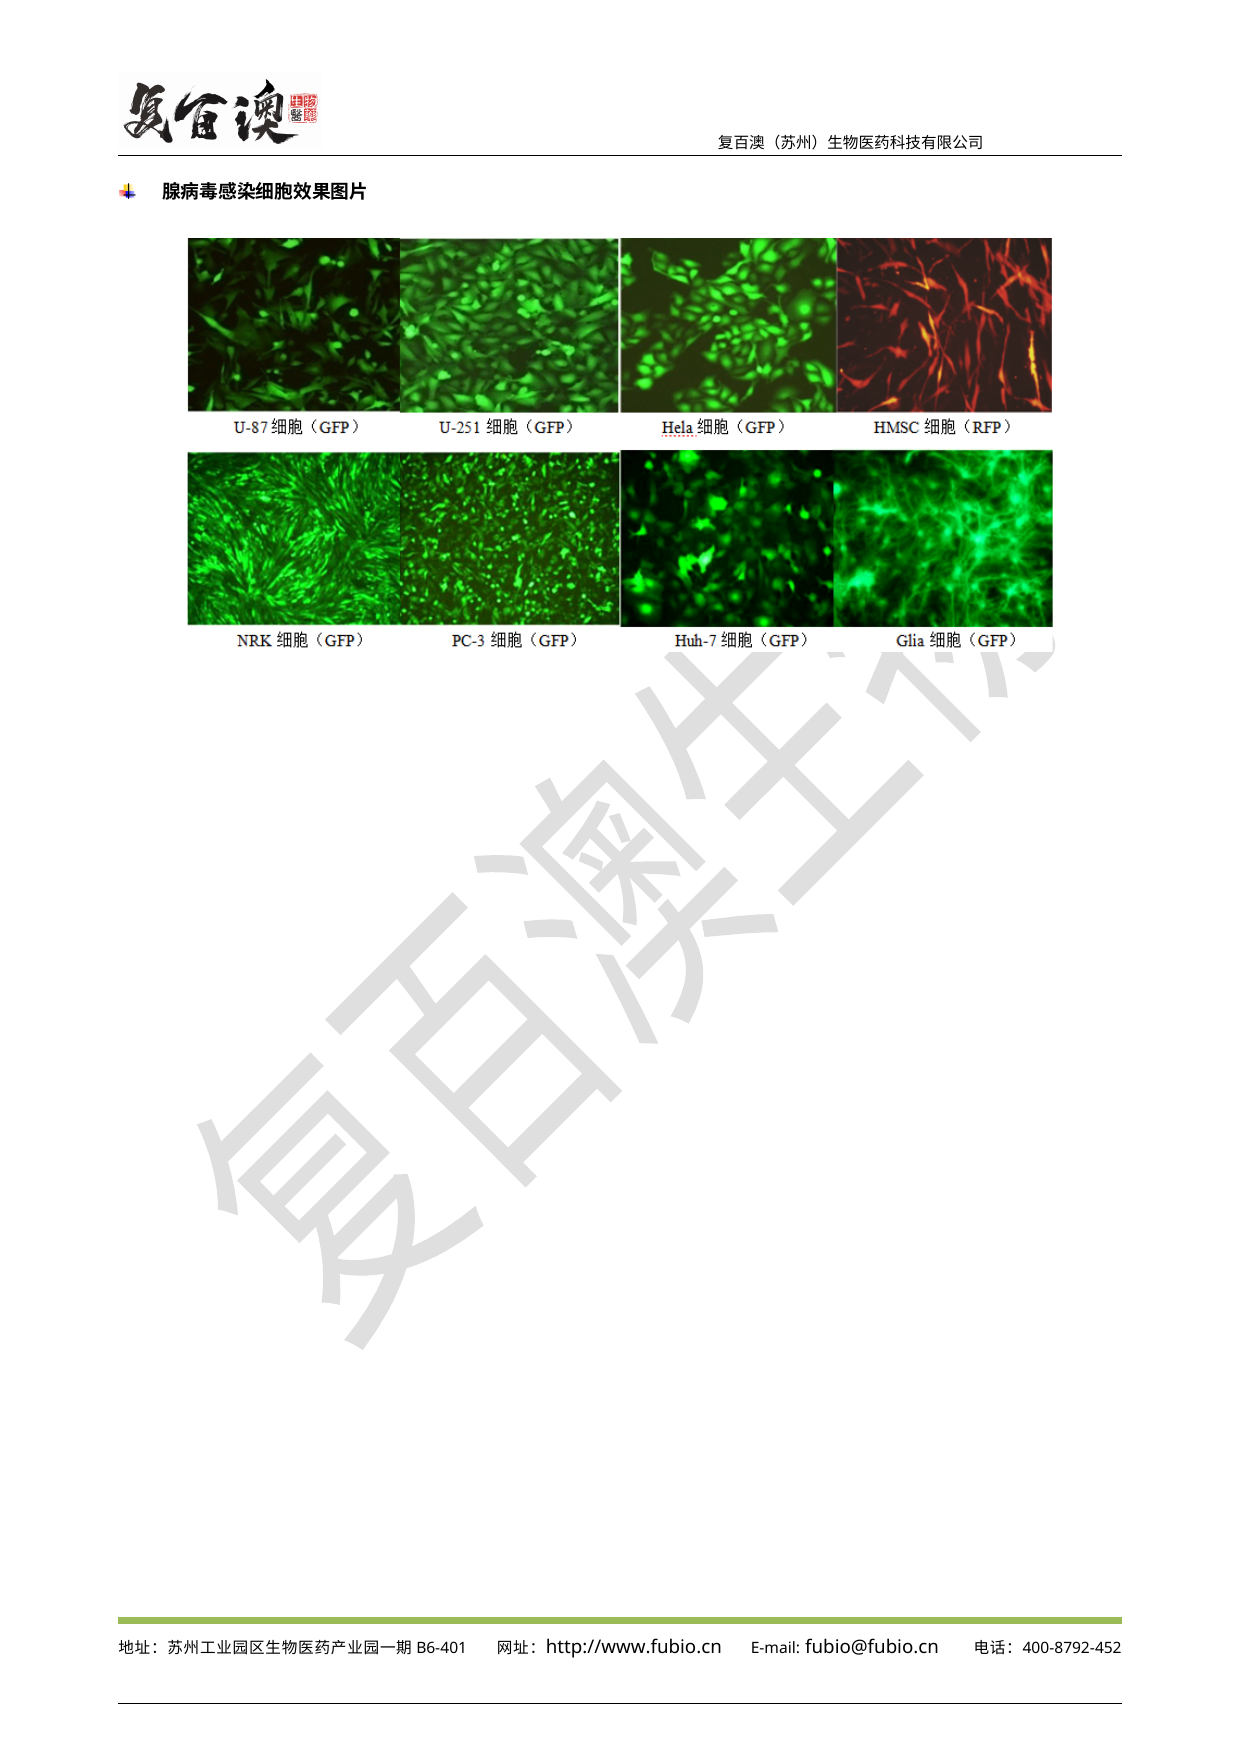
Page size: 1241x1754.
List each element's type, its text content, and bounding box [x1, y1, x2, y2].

list 腺病毒感染细胞效果图片 [118, 177, 1122, 204]
picture [118, 73, 322, 149]
picture [119, 182, 136, 199]
picture [187, 238, 1053, 652]
